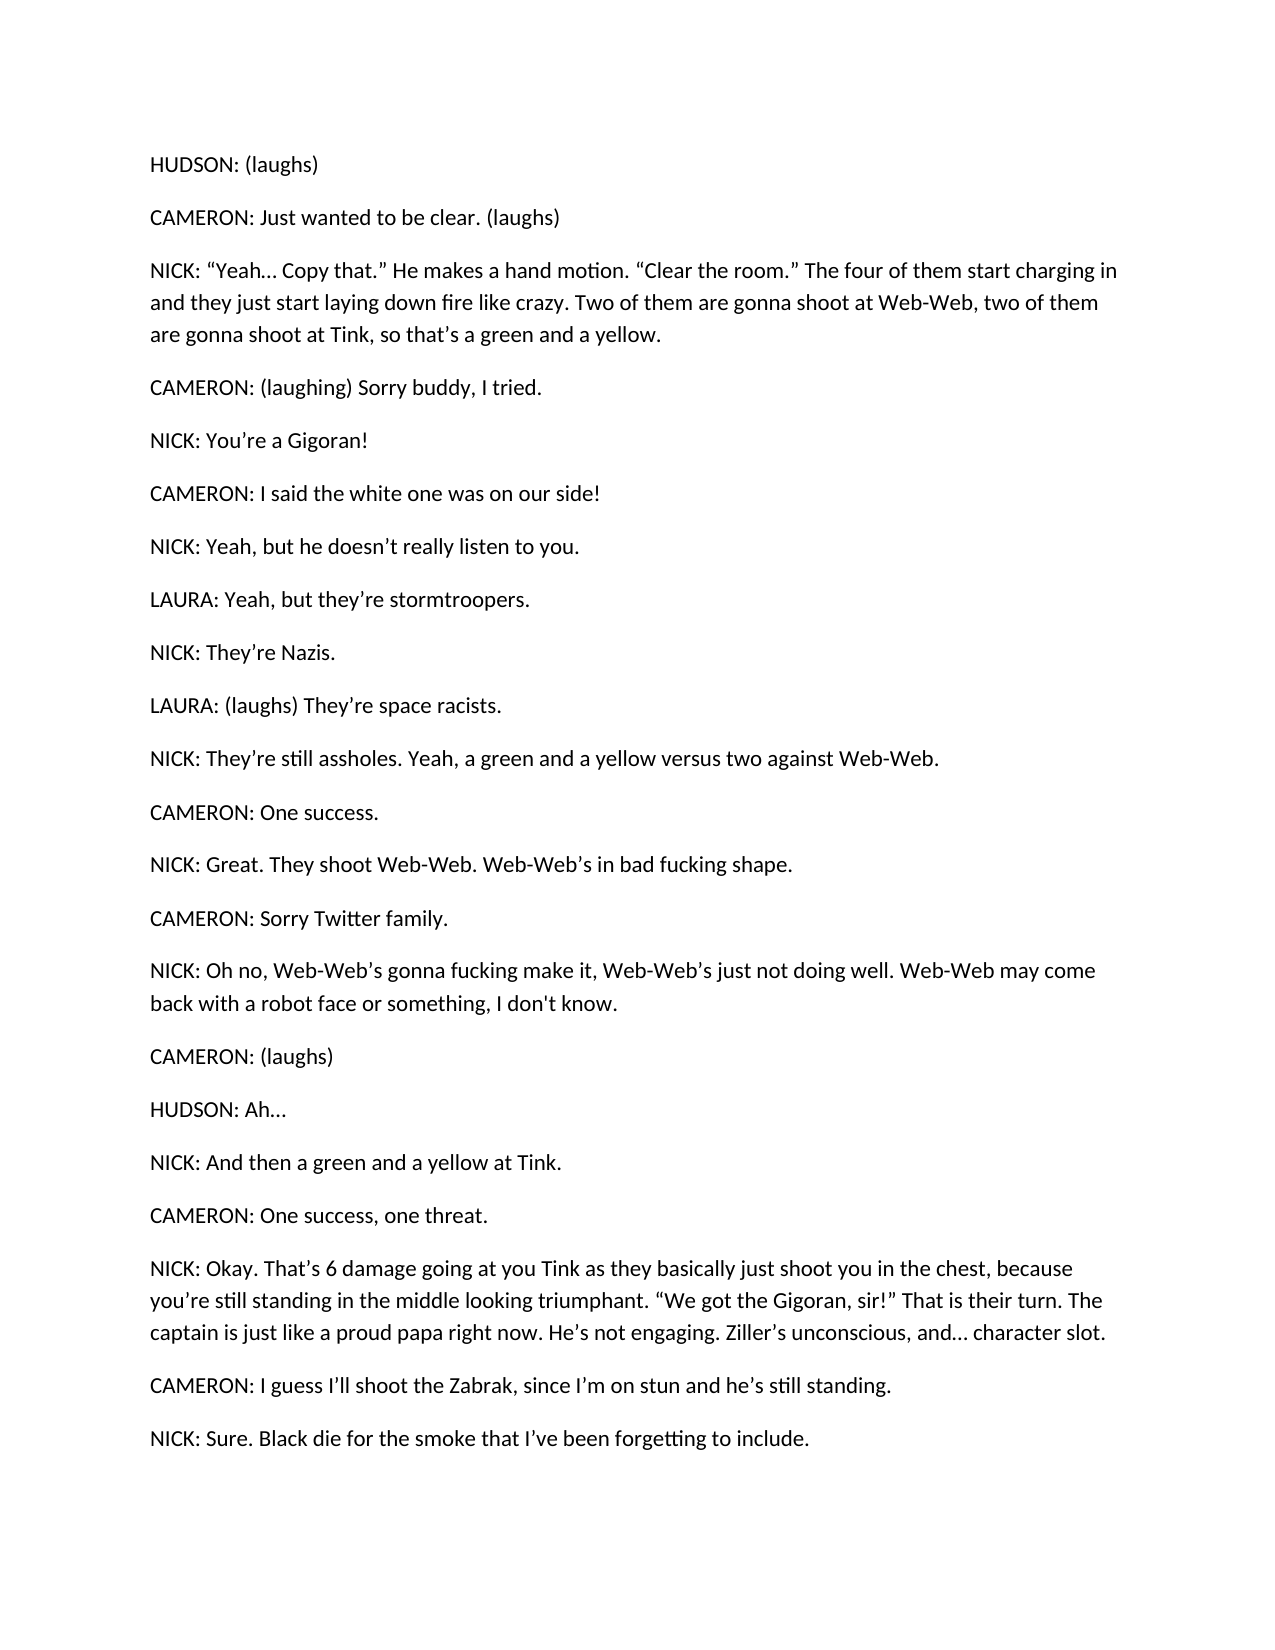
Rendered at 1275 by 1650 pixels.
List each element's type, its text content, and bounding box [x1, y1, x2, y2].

text NICK: Yeah, but he doesn’t really listen to you. [150, 532, 1125, 561]
text NICK: You’re a Gigoran! [150, 426, 1125, 454]
text CAMERON: One success. [150, 798, 1125, 826]
text CAMERON: I said the white one was on our side! [150, 479, 1125, 507]
text HUDSON: Ah… [150, 1095, 1125, 1123]
text NICK: They’re Nazis. [150, 638, 1125, 667]
text CAMERON: (laughs) [150, 1042, 1125, 1070]
text NICK: Sure. Black die for the smoke that I’ve been forgetting to include. [150, 1424, 1125, 1452]
text CAMERON: I guess I’ll shoot the Zabrak, since I’m on stun and he’s still standing. [150, 1371, 1125, 1399]
text NICK: Great. They shoot Web-Web. Web-Web’s in bad fucking shape. [150, 851, 1125, 879]
text NICK: “Yeah… Copy that.” He makes a hand motion. “Clear the room.” The four of them start charging in and they just start laying down fire like crazy. Two of them are gonna shoot at Web-Web, two of them are gonna shoot at Tink, so that’s a green and a yellow. [150, 256, 1125, 348]
text LAURA: (laughs) They’re space racists. [150, 692, 1125, 719]
text CAMERON: One success, one threat. [150, 1201, 1125, 1229]
text CAMERON: Just wanted to be clear. (laughs) [150, 203, 1125, 231]
text NICK: Okay. That’s 6 damage going at you Tink as they basically just shoot you in the chest, because you’re still standing in the middle looking triumphant. “We got the Gigoran, sir!” That is their turn. The captain is just like a proud papa right now. He’s not engaging. Ziller’s unconscious, and… character slot. [150, 1254, 1125, 1346]
text HUDSON: (laughs) [150, 150, 1125, 178]
text CAMERON: (laughing) Sorry buddy, I tried. [150, 373, 1125, 401]
text LAURA: Yeah, but they’re stormtroopers. [150, 586, 1125, 613]
text CAMERON: Sorry Twitter family. [150, 904, 1125, 932]
text NICK: And then a green and a yellow at Tink. [150, 1148, 1125, 1176]
text NICK: Oh no, Web-Web’s gonna fucking make it, Web-Web’s just not doing well. Web-Web may come back with a robot face or something, I don't know. [150, 957, 1125, 1017]
text NICK: They’re still assholes. Yeah, a green and a yellow versus two against Web-Web. [150, 744, 1125, 773]
